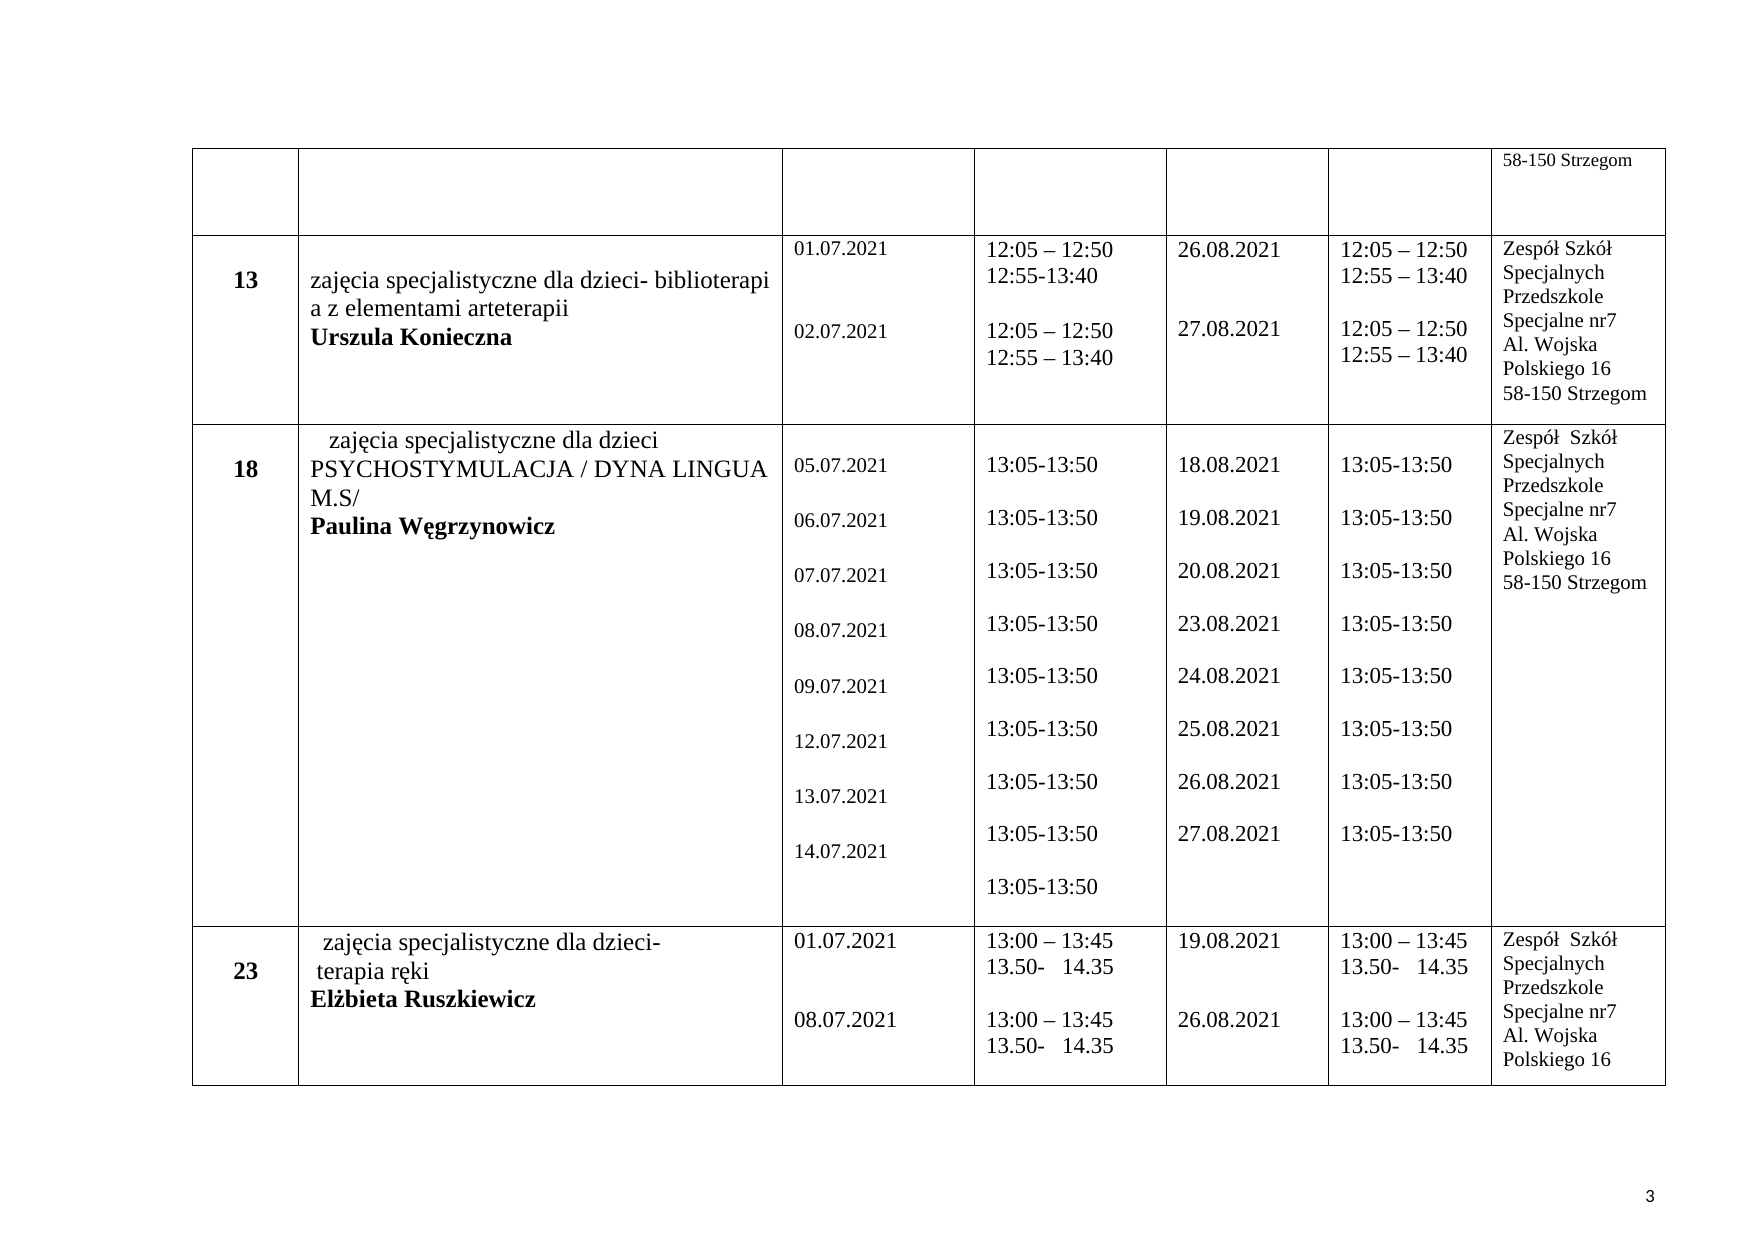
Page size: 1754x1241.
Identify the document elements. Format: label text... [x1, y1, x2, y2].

table_cell 01.07.2021 02.07.2021 [783, 236, 974, 424]
table_cell 12 [193, 149, 298, 235]
table_cell 05.07.2021 06.07.2021 07.07.2021 08.07.2021 09.07.2021 12.07.2021 13.07.2021 14.07.2021 [783, 425, 974, 926]
table_cell 23 [193, 927, 298, 1085]
table_cell zajęcia specjalistyczne dla dzieci- biblioterapia z elementami arteterapii Urszula Konieczna [299, 236, 782, 424]
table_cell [1167, 149, 1328, 235]
table_cell 12:05 – 12:50 12:55-13:40 12:05 – 12:50 12:55 – 13:40 [975, 236, 1166, 424]
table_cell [975, 149, 1166, 235]
table_cell Zespół Szkół Specjalnych Przedszkole Specjalne nr7 Al. Wojska Polskiego 16 58-150 Strzegom [1492, 236, 1665, 424]
table_cell 12:05 – 12:50 12:55 – 13:40 12:05 – 12:50 12:55 – 13:40 [1329, 236, 1491, 424]
table_cell 13:05-13:50 13:05-13:50 13:05-13:50 13:05-13:50 13:05-13:50 13:05-13:50 13:05-13:50 13:05-13:50 13:05-13:50 [975, 425, 1166, 926]
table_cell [783, 927, 974, 1085]
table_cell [299, 927, 782, 1085]
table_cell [783, 149, 974, 235]
table_cell 18.08.2021 19.08.2021 20.08.2021 23.08.2021 24.08.2021 25.08.2021 26.08.2021 27.08.2021 [1167, 425, 1328, 926]
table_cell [975, 927, 1166, 1085]
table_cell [1492, 927, 1665, 1085]
table_cell 18 [193, 425, 298, 926]
table_cell zajęcia specjalistyczne dla dzieci PSYCHOSTYMULACJA / DYNA LINGUA M.S/ Paulina Węgrzynowicz [299, 425, 782, 926]
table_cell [1329, 149, 1491, 235]
table_cell 13:05-13:50 13:05-13:50 13:05-13:50 13:05-13:50 13:05-13:50 13:05-13:50 13:05-13:50 13:05-13:50 [1329, 425, 1491, 926]
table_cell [299, 149, 782, 235]
table_cell 26.08.2021 27.08.2021 [1167, 236, 1328, 424]
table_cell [1492, 149, 1665, 235]
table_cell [1329, 927, 1491, 1085]
table_cell Zespół Szkół Specjalnych Przedszkole Specjalne nr7 Al. Wojska Polskiego 16 58-150 Strzegom [1492, 425, 1665, 926]
table_cell 13 [193, 236, 298, 424]
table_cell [1167, 927, 1328, 1085]
